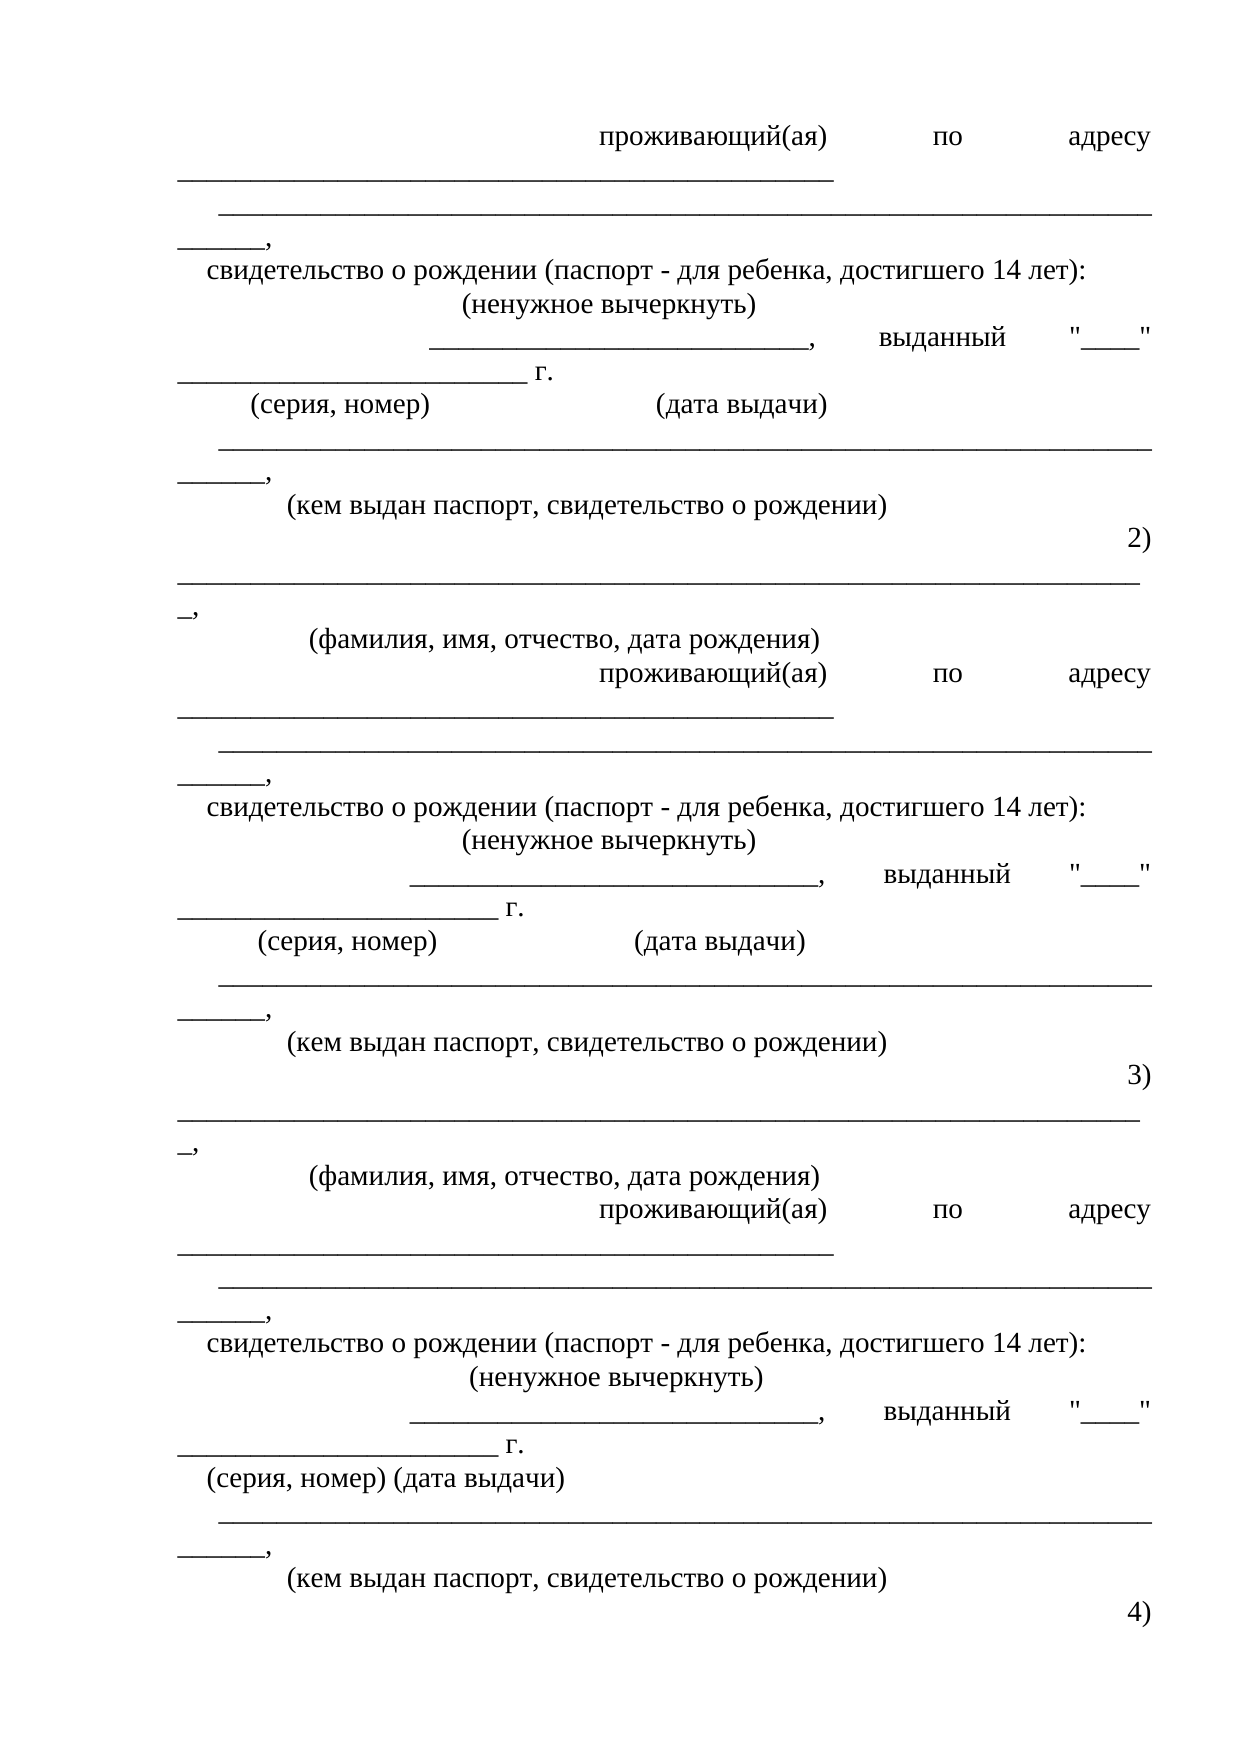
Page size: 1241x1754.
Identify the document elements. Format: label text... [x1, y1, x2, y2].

text (ненужное вычеркнуть) [177, 286, 1152, 319]
text (кем выдан паспорт, свидетельство о рождении) [177, 487, 1152, 521]
text проживающий(ая) по адресу _____________________________________________ [177, 1191, 1152, 1258]
text (кем выдан паспорт, свидетельство о рождении) [177, 1024, 1152, 1057]
text (ненужное вычеркнуть) [177, 1359, 1152, 1393]
text ______________________________________________________________________, [177, 420, 1152, 487]
text ____________________________, выданный "____" ______________________ г. [177, 856, 1152, 923]
text свидетельство о рождении (паспорт - для ребенка, достигшего 14 лет): [177, 252, 1152, 286]
text (фамилия, имя, отчество, дата рождения) [177, 621, 1152, 655]
text свидетельство о рождении (паспорт - для ребенка, достигшего 14 лет): [177, 1326, 1152, 1359]
text (ненужное вычеркнуть) [177, 822, 1152, 856]
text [177, 185, 1152, 252]
text (кем выдан паспорт, свидетельство о рождении) [177, 1560, 1152, 1594]
text __________________________, выданный "____" ________________________ г. [177, 319, 1152, 386]
text ______________________________________________________________________, [177, 1493, 1152, 1560]
text (фамилия, имя, отчество, дата рождения) [177, 1158, 1152, 1191]
text проживающий(ая) по адресу _____________________________________________ [177, 655, 1152, 722]
text (серия, номер) (дата выдачи) [177, 386, 1152, 420]
text ______________________________________________________________________, [177, 1258, 1152, 1326]
text ______________________________________________________________________, [177, 957, 1152, 1024]
text свидетельство о рождении (паспорт - для ребенка, достигшего 14 лет): [177, 789, 1152, 822]
text (серия, номер) (дата выдачи) [177, 1460, 1152, 1493]
text 3) ___________________________________________________________________, [177, 1057, 1152, 1158]
text 2) ___________________________________________________________________, [177, 521, 1152, 621]
text ______________________________________________________________________, [177, 722, 1152, 789]
text (серия, номер) (дата выдачи) [177, 923, 1152, 957]
text ____________________________, выданный "____" ______________________ г. [177, 1393, 1152, 1460]
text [177, 1594, 1152, 1627]
text проживающий(ая) по адресу _____________________________________________ [177, 118, 1152, 185]
